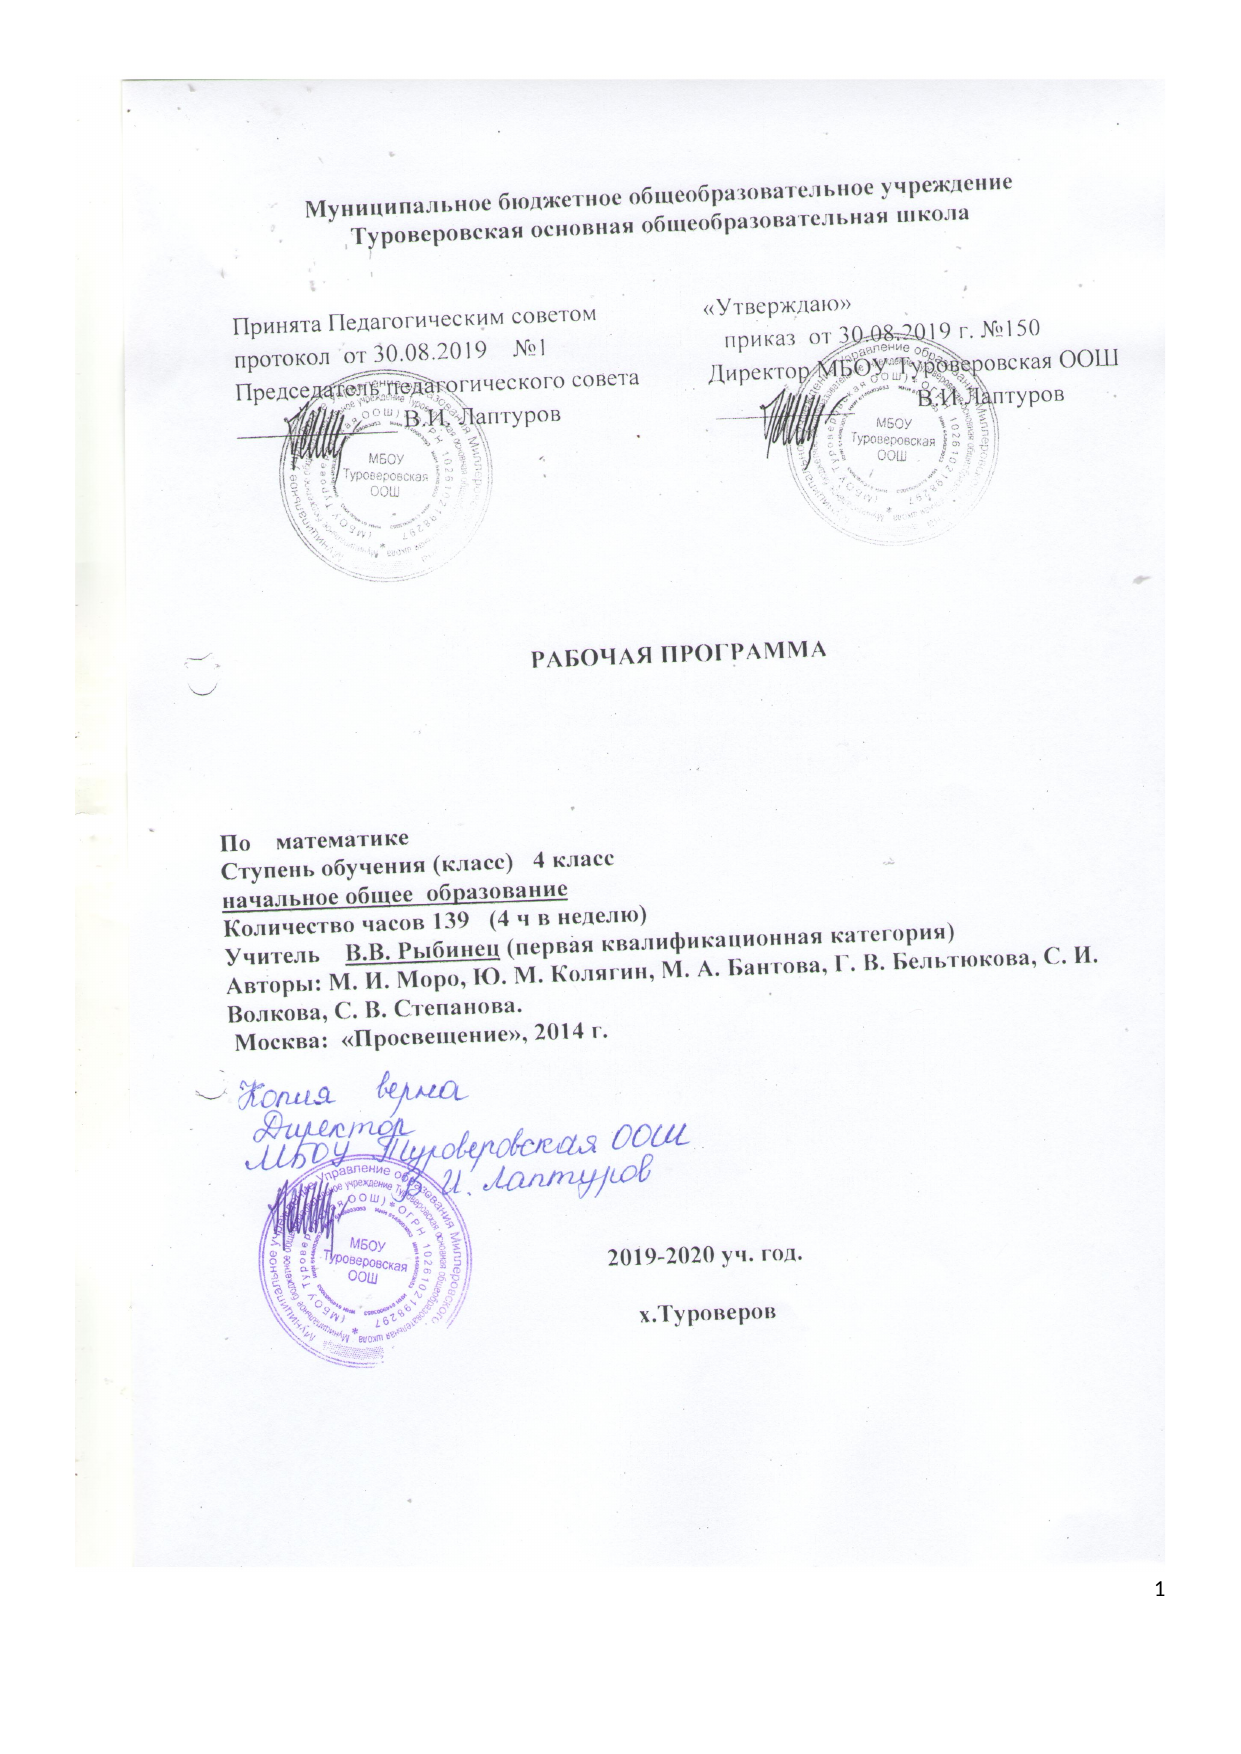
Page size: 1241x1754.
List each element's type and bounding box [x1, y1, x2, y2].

picture [75, 75, 1166, 1572]
